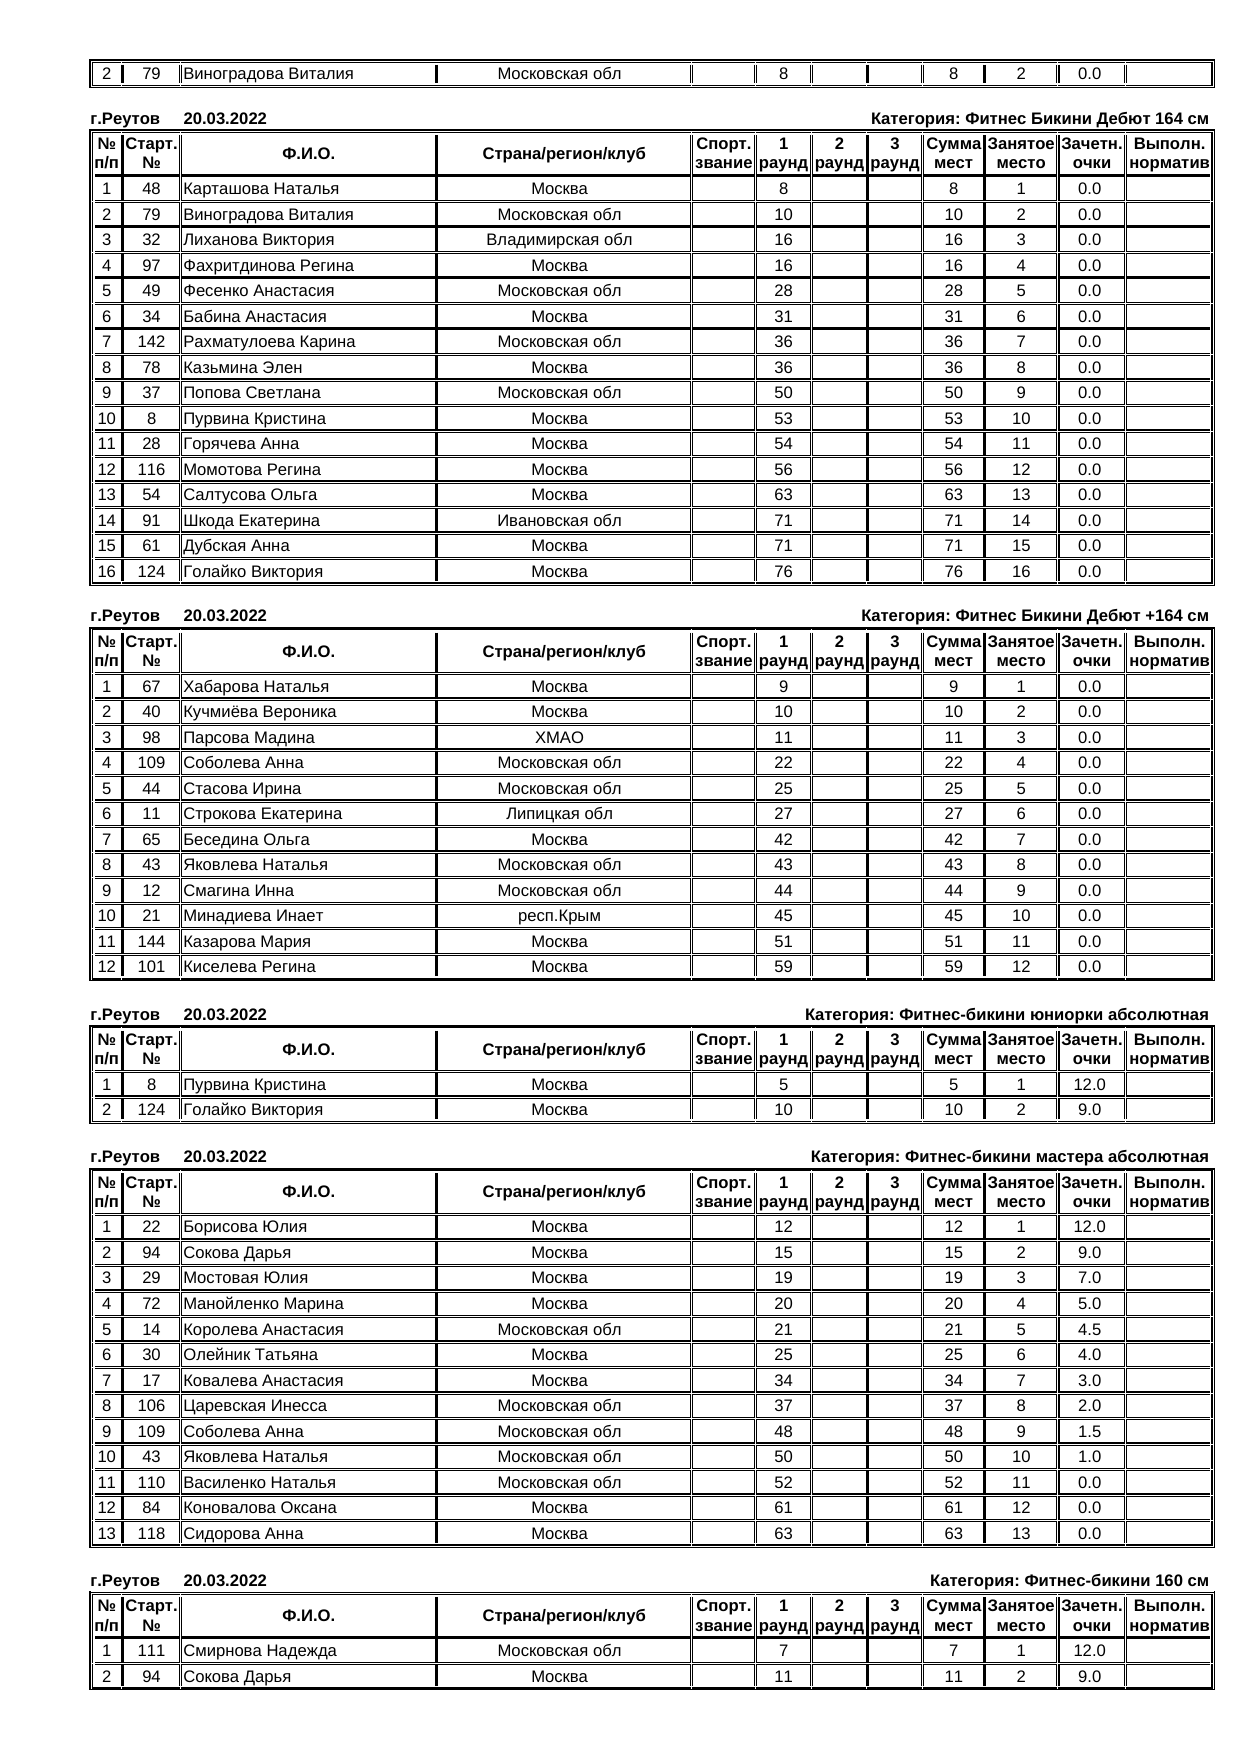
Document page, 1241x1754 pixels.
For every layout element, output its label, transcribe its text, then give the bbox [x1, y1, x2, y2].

table_cell 2 [93, 61, 122, 84]
table_cell 79 [124, 203, 179, 225]
table_cell Казьмина Элен [182, 356, 435, 378]
table_cell 1 [986, 177, 1056, 199]
table_cell [813, 1242, 866, 1263]
table_header 3 раунд [867, 1171, 923, 1212]
table_cell [693, 1293, 754, 1314]
table_cell [869, 330, 921, 353]
table_cell [693, 177, 754, 199]
table_cell Пурвина Кристина [182, 1073, 435, 1095]
table_cell 13 [93, 480, 121, 506]
table_cell Москва [438, 1216, 690, 1238]
table_cell 42 [924, 828, 983, 850]
table_header Категория: Фитнес-бикини мастера абсолютная [437, 1146, 1211, 1168]
table_cell 36 [924, 356, 983, 378]
table_header Старт. № [122, 1028, 181, 1070]
table_cell [869, 1420, 921, 1442]
table_cell [693, 356, 754, 378]
table_header Страна/регион/клуб [436, 1171, 692, 1212]
table_cell 25 [924, 777, 983, 799]
table_cell 142 [124, 330, 179, 353]
table_cell 12.0 [1060, 1073, 1124, 1095]
table_cell 27 [757, 803, 810, 825]
table_cell 67 [124, 675, 179, 697]
table_cell 50 [757, 1446, 810, 1468]
table_header г.Реутов 20.03.2022 [89, 1146, 437, 1168]
table_cell 11 [923, 1665, 984, 1687]
table_cell [813, 1073, 866, 1095]
table_cell 10 [91, 404, 122, 429]
table_cell 94 [122, 1665, 181, 1687]
table_cell Московская обл [438, 330, 690, 353]
table_header Спорт. звание [692, 133, 756, 174]
table_cell Коновалова Оксана [182, 1497, 435, 1519]
table_cell [869, 1318, 921, 1340]
table_cell 9 [91, 876, 122, 901]
table_cell [1126, 404, 1213, 429]
table_cell 27 [924, 803, 983, 825]
table_cell [1126, 353, 1213, 378]
table_cell 8 [986, 356, 1056, 378]
table_cell Московская обл [438, 382, 690, 404]
table_cell Дубская Анна [182, 535, 435, 557]
table_cell 109 [124, 752, 179, 774]
table_cell [1127, 799, 1212, 825]
table_cell [869, 458, 921, 480]
table_cell 3 [986, 1267, 1056, 1289]
table_header 2 раунд [811, 1170, 867, 1212]
table_cell Царевская Инесса [182, 1395, 435, 1417]
table_cell 9.0 [1060, 1242, 1124, 1263]
table_cell Москва [438, 1267, 690, 1289]
table_cell [869, 701, 921, 723]
table_header Категория: Фитнес Бикини Дебют +164 см [470, 605, 1211, 627]
table_cell 0.0 [1060, 535, 1124, 557]
table_cell 16 [924, 228, 983, 251]
table_cell 12 [984, 953, 1058, 978]
table_cell 11 [986, 433, 1056, 455]
table_cell 22 [924, 752, 983, 774]
table_cell [869, 1395, 921, 1417]
table_cell [813, 356, 866, 378]
table_header Ф.И.О. [181, 630, 436, 672]
table_cell Парсова Мадина [182, 726, 435, 748]
table_cell [813, 1369, 866, 1391]
table_cell Москва [438, 1073, 690, 1095]
table_cell 3 [93, 225, 121, 251]
table_cell 5 [93, 1315, 121, 1340]
table_cell [813, 701, 866, 723]
table_cell [869, 905, 921, 927]
table_cell Московская обл [438, 1420, 690, 1442]
table_cell Москва [436, 1522, 692, 1544]
table_cell [811, 61, 867, 84]
table_cell 11 [91, 1468, 122, 1493]
table_header Зачетн. очки [1058, 133, 1126, 174]
table_cell [869, 1242, 921, 1263]
table_cell 5 [986, 279, 1056, 302]
table_cell 5 [986, 1318, 1056, 1340]
table_cell 4 [986, 254, 1056, 276]
table_cell [869, 803, 921, 825]
table_cell 34 [124, 305, 179, 327]
table_cell 10 [986, 905, 1056, 927]
table_cell Москва [438, 828, 690, 850]
table_cell Москва [438, 407, 690, 429]
table_cell 19 [924, 1267, 983, 1289]
table_cell [813, 203, 866, 225]
table_cell [1127, 697, 1212, 723]
table_cell [869, 1639, 921, 1662]
table_cell 2 [93, 697, 121, 723]
table_cell 37 [757, 1395, 810, 1417]
table_cell 1 [986, 1216, 1056, 1238]
table_cell Борисова Юлия [182, 1216, 435, 1238]
table_cell 71 [924, 535, 983, 557]
table_cell [813, 535, 866, 557]
table_cell 28 [924, 279, 983, 302]
table_cell Москва [438, 458, 690, 480]
table_cell 11 [757, 726, 810, 748]
table_cell Москва [436, 560, 692, 582]
table_cell 78 [124, 356, 179, 378]
table_cell [867, 63, 923, 84]
table_cell [813, 228, 866, 251]
table_cell Москва [438, 1344, 690, 1366]
table_cell [869, 1267, 921, 1289]
table_cell Олейник Татьяна [182, 1344, 435, 1366]
table_cell 31 [757, 305, 810, 327]
table_header Спорт. звание [692, 1595, 756, 1636]
table_cell [1126, 557, 1213, 582]
table_cell [1127, 276, 1211, 302]
table_cell [1126, 927, 1213, 952]
table_cell 14 [986, 509, 1056, 531]
table_cell 10 [923, 1099, 984, 1121]
table_header 2 раунд [811, 1027, 867, 1070]
table_header 3 раунд [867, 630, 923, 672]
table_cell Москва [438, 930, 690, 952]
table_cell [693, 1395, 754, 1417]
table_cell 0.0 [1060, 305, 1124, 327]
table_cell 11 [986, 930, 1056, 952]
table_header 1 раунд [756, 1028, 811, 1070]
table_cell 51 [757, 930, 810, 952]
table_cell [693, 1242, 754, 1263]
table_cell Кучмиёва Вероника [182, 701, 435, 723]
table_header Выполн. норматив [1126, 1028, 1211, 1070]
table_cell 0.0 [1060, 701, 1124, 723]
table_header Страна/регион/клуб [436, 630, 692, 672]
table_cell 3 [986, 228, 1056, 251]
table_cell [869, 1471, 921, 1493]
table_cell 22 [757, 752, 810, 774]
table_cell 16 [91, 557, 122, 582]
table_header Сумма мест [923, 1171, 984, 1212]
table_cell 0.0 [1060, 854, 1124, 876]
table_cell 6 [986, 1344, 1056, 1366]
table_cell 7 [91, 825, 122, 850]
table_header Занятое место [984, 1027, 1058, 1070]
table_cell 8 [756, 63, 811, 84]
table_cell [869, 279, 921, 302]
table_cell 65 [124, 828, 179, 850]
table_cell 0.0 [1060, 1497, 1124, 1519]
table_cell 10 [756, 1099, 811, 1121]
table_cell 15 [986, 535, 1056, 557]
table_cell 14 [91, 506, 122, 531]
table_header Старт. № [122, 630, 181, 672]
table_cell 63 [923, 1522, 984, 1544]
table_header 3 раунд [867, 1595, 923, 1636]
table_cell [692, 560, 756, 582]
table_cell 5 [757, 1073, 810, 1095]
table_cell 2 [984, 1095, 1058, 1121]
table_cell 15 [757, 1242, 810, 1263]
table_header Зачетн. очки [1058, 1171, 1126, 1212]
table_cell 36 [757, 356, 810, 378]
table_cell 4 [91, 251, 122, 276]
table_cell [1127, 1213, 1212, 1238]
table_cell Москва [438, 1293, 690, 1314]
table_cell [813, 509, 866, 531]
table_cell [811, 1665, 867, 1687]
table_cell [693, 458, 754, 480]
table_cell [869, 484, 921, 506]
table_cell 8 [986, 854, 1056, 876]
table_cell [813, 458, 866, 480]
table_cell 11 [986, 1471, 1056, 1493]
table_cell 8 [124, 407, 179, 429]
table_cell 15 [924, 1242, 983, 1263]
table_cell 4 [93, 748, 121, 774]
table_cell 5 [93, 276, 121, 302]
table_header Спорт. звание [692, 1171, 756, 1212]
table_cell Москва [438, 701, 690, 723]
table_cell 10 [924, 701, 983, 723]
table_cell 53 [757, 407, 810, 429]
table_cell [693, 1639, 754, 1662]
table_cell Московская обл [438, 777, 690, 799]
table_cell 36 [924, 330, 983, 353]
table_cell 2 [93, 1095, 122, 1121]
table_cell [693, 484, 754, 506]
table_cell Московская обл [438, 1318, 690, 1340]
table_cell [1126, 455, 1213, 480]
table_cell Москва [438, 675, 690, 697]
table_cell [813, 1344, 866, 1366]
table_cell Горячева Анна [182, 433, 435, 455]
table_cell Сокова Дарья [182, 1242, 435, 1263]
table_cell Хабарова Наталья [182, 675, 435, 697]
table_cell [693, 675, 754, 697]
table_cell 16 [924, 254, 983, 276]
table_cell [1126, 1468, 1213, 1493]
table_cell 32 [124, 228, 179, 251]
table_cell [869, 305, 921, 327]
table_cell [693, 752, 754, 774]
table_cell [813, 1639, 866, 1662]
table_cell 43 [757, 854, 810, 876]
table_cell Московская обл [438, 1395, 690, 1417]
table_cell [813, 382, 866, 404]
table_cell [813, 1420, 866, 1442]
table_cell 10 [93, 1442, 121, 1468]
table_cell 116 [124, 458, 179, 480]
table_cell [813, 1395, 866, 1417]
table_cell 10 [986, 407, 1056, 429]
table_cell 0.0 [1060, 254, 1124, 276]
table_cell Московская обл [438, 752, 690, 774]
table_cell Виноградова Виталия [181, 63, 436, 84]
table_cell 48 [924, 1420, 983, 1442]
table_cell 0.0 [1060, 1471, 1124, 1493]
table_cell [1127, 901, 1212, 927]
table_cell 56 [924, 458, 983, 480]
table_cell Ковалева Анастасия [182, 1369, 435, 1391]
table_header Занятое место [984, 629, 1058, 672]
table_cell [869, 254, 921, 276]
table_cell [813, 803, 866, 825]
table_cell [1126, 672, 1213, 697]
table_cell Москва [438, 535, 690, 557]
table_cell [813, 1318, 866, 1340]
table_cell Московская обл [438, 279, 690, 302]
table_cell [1127, 748, 1212, 774]
table_header г.Реутов 20.03.2022 [89, 605, 469, 627]
table_cell 37 [924, 1395, 983, 1417]
table_cell 8 [93, 850, 121, 876]
table_cell 1 [986, 675, 1056, 697]
table_cell [1126, 1095, 1212, 1121]
table_header Ф.И.О. [181, 1595, 436, 1636]
table_cell 8 [93, 1391, 121, 1417]
table_cell [813, 930, 866, 952]
table_cell Владимирская обл [438, 228, 690, 251]
table_cell 0.0 [1060, 752, 1124, 774]
table_cell [867, 1099, 923, 1121]
table_cell [813, 752, 866, 774]
table_header г.Реутов 20.03.2022 [89, 107, 477, 129]
table_cell 40 [124, 701, 179, 723]
table_cell 1 [93, 174, 121, 199]
table_cell 111 [124, 1639, 179, 1662]
table_cell 28 [757, 279, 810, 302]
table_cell 28 [124, 433, 179, 455]
table_header Сумма мест [923, 630, 984, 672]
table_cell 50 [924, 382, 983, 404]
table_cell Москва [438, 177, 690, 199]
table_cell [1126, 251, 1213, 276]
table_cell 0.0 [1058, 560, 1126, 582]
table_cell [1127, 174, 1211, 199]
table_cell [869, 726, 921, 748]
table_cell 12 [986, 458, 1056, 480]
table_cell 36 [757, 330, 810, 353]
table_cell [693, 828, 754, 850]
table_cell [692, 1665, 756, 1687]
table_cell [813, 905, 866, 927]
table_cell 59 [923, 956, 984, 978]
table_cell 7 [91, 1366, 122, 1391]
table_cell 71 [757, 509, 810, 531]
table_cell 61 [124, 535, 179, 557]
table_header Занятое место [984, 131, 1058, 174]
table_cell 11 [924, 726, 983, 748]
table_cell [1126, 723, 1213, 748]
table_cell [1127, 480, 1212, 506]
table_cell Королева Анастасия [182, 1318, 435, 1340]
table_cell 0.0 [1060, 228, 1124, 251]
table_cell 0.0 [1060, 203, 1124, 225]
table_cell 31 [924, 305, 983, 327]
table_cell 10 [924, 203, 983, 225]
table_cell 15 [93, 531, 121, 557]
table_header № п/п [93, 1170, 122, 1212]
table_cell 12 [757, 1216, 810, 1238]
table_header 1 раунд [756, 133, 811, 174]
table_cell Москва [438, 484, 690, 506]
table_cell Строкова Екатерина [182, 803, 435, 825]
table_cell Минадиева Инает [182, 905, 435, 927]
table_header 3 раунд [867, 133, 923, 174]
table_cell 8 [91, 353, 122, 378]
table_cell [1126, 1519, 1213, 1544]
table_cell [1127, 531, 1212, 557]
table_cell 11 [124, 803, 179, 825]
table_cell [693, 382, 754, 404]
table_cell 10 [93, 901, 121, 927]
table_cell 11 [756, 1665, 811, 1687]
table_cell 52 [757, 1471, 810, 1493]
table_cell 0.0 [1060, 356, 1124, 378]
table_cell [693, 433, 754, 455]
table_cell [813, 279, 866, 302]
table_cell 63 [756, 1522, 811, 1544]
table_cell Московская обл [438, 879, 690, 901]
table_cell Голайко Виктория [181, 560, 436, 582]
table_cell 5.0 [1060, 1293, 1124, 1314]
table_cell 1 [93, 1213, 121, 1238]
table_cell 6 [93, 799, 121, 825]
table_cell [1127, 1315, 1212, 1340]
table_cell Беседина Ольга [182, 828, 435, 850]
table_cell 21 [924, 1318, 983, 1340]
table_cell [693, 228, 754, 251]
table_cell [813, 854, 866, 876]
table_header г.Реутов 20.03.2022 [89, 1569, 526, 1591]
table_cell [869, 777, 921, 799]
table_cell [1127, 1442, 1212, 1468]
table_header № п/п [93, 1027, 122, 1070]
table_header Старт. № [122, 1595, 181, 1636]
table_header 1 раунд [756, 1171, 811, 1212]
table_cell [869, 228, 921, 251]
table_cell Москва [438, 254, 690, 276]
table_cell 61 [924, 1497, 983, 1519]
table_cell Мостовая Юлия [182, 1267, 435, 1289]
table_header Спорт. звание [692, 1028, 756, 1070]
table_header Выполн. норматив [1126, 1171, 1211, 1212]
table_header Занятое место [984, 1170, 1058, 1212]
table_cell [869, 1497, 921, 1519]
table_cell 42 [757, 828, 810, 850]
table_cell 29 [124, 1267, 179, 1289]
table_cell [869, 1446, 921, 1468]
table_cell 3 [986, 726, 1056, 748]
table_cell 0.0 [1060, 509, 1124, 531]
table_cell 6 [986, 803, 1056, 825]
table_cell [693, 930, 754, 952]
table_header 1 раунд [756, 630, 811, 672]
table_cell 98 [124, 726, 179, 748]
table_header Старт. № [122, 1171, 181, 1212]
table_cell [869, 854, 921, 876]
table_cell 54 [124, 484, 179, 506]
table_cell 76 [923, 560, 984, 582]
table_cell 1 [986, 1639, 1056, 1662]
table_cell Василенко Наталья [182, 1471, 435, 1493]
table_header Старт. № [122, 133, 181, 174]
table_header Занятое место [984, 1593, 1058, 1636]
table_cell [1126, 506, 1213, 531]
table_cell Момотова Регина [182, 458, 435, 480]
table_cell 12 [986, 1497, 1056, 1519]
table_cell [813, 1267, 866, 1289]
table_cell [869, 879, 921, 901]
table_header 2 раунд [811, 1593, 867, 1636]
table_cell 2 [984, 1662, 1058, 1687]
table_cell 6 [91, 302, 122, 327]
table_cell 0.0 [1060, 905, 1124, 927]
table_cell [811, 1522, 867, 1544]
table_cell 12 [924, 1216, 983, 1238]
table_cell 2 [91, 1662, 122, 1687]
table_cell [693, 726, 754, 748]
table_cell [869, 1216, 921, 1238]
table_cell [811, 560, 867, 582]
table_cell [1127, 1636, 1211, 1662]
table_cell [692, 956, 756, 978]
table_cell [1127, 200, 1212, 225]
table_header Зачетн. очки [1058, 630, 1126, 672]
table_cell [1126, 1366, 1213, 1391]
table_cell 2 [986, 701, 1056, 723]
table_cell Москва [438, 1497, 690, 1519]
table_cell 124 [122, 560, 181, 582]
table_cell Москва [436, 1665, 692, 1687]
table_cell [1126, 1662, 1213, 1687]
table_cell [869, 752, 921, 774]
table_cell Шкода Екатерина [182, 509, 435, 531]
table_cell 52 [924, 1471, 983, 1493]
table_cell [693, 854, 754, 876]
table_cell 25 [757, 777, 810, 799]
table_cell 5 [924, 1073, 983, 1095]
table_cell [1126, 953, 1212, 978]
table_cell Ивановская обл [438, 509, 690, 531]
table_cell 0.0 [1060, 828, 1124, 850]
table_cell Московская обл [436, 63, 692, 84]
table_cell 25 [757, 1344, 810, 1366]
table_cell [811, 1099, 867, 1121]
table_cell Сидорова Анна [181, 1522, 436, 1544]
table_cell 0.0 [1060, 803, 1124, 825]
table_cell 30 [124, 1344, 179, 1366]
table_cell Салтусова Ольга [182, 484, 435, 506]
table_cell [693, 1369, 754, 1391]
table_header г.Реутов 20.03.2022 [89, 1003, 434, 1025]
table_cell 7.0 [1060, 1267, 1124, 1289]
table_cell 0.0 [1058, 956, 1126, 978]
table_cell Пурвина Кристина [182, 407, 435, 429]
table_cell 106 [124, 1395, 179, 1417]
table_header Сумма мест [923, 1028, 984, 1070]
table_header Категория: Фитнес Бикини Дебют 164 см [477, 107, 1211, 129]
table_cell 2 [986, 1242, 1056, 1263]
table_cell Соболева Анна [182, 1420, 435, 1442]
table_cell 0.0 [1060, 330, 1124, 353]
table_cell 8 [124, 1073, 179, 1095]
table_cell 63 [757, 484, 810, 506]
table_cell 72 [124, 1293, 179, 1314]
table_cell 1.5 [1060, 1420, 1124, 1442]
table_cell 0.0 [1060, 484, 1124, 506]
table_cell [693, 535, 754, 557]
table_header Выполн. норматив [1126, 630, 1211, 672]
table_cell 20 [924, 1293, 983, 1314]
table_cell 101 [122, 956, 181, 978]
table_cell [693, 407, 754, 429]
table_cell 16 [757, 254, 810, 276]
table_cell Казарова Мария [182, 930, 435, 952]
table_cell респ.Крым [438, 905, 690, 927]
table_cell [693, 905, 754, 927]
table_cell 11 [91, 927, 122, 952]
table_cell 110 [124, 1471, 179, 1493]
table_cell 20 [757, 1293, 810, 1314]
table_cell Лиханова Виктория [182, 228, 435, 251]
table_cell [692, 63, 756, 84]
table_header Категория: Фитнес-бикини 160 см [526, 1569, 1211, 1591]
table_cell Попова Светлана [182, 382, 435, 404]
table_header 2 раунд [811, 629, 867, 672]
table_header Страна/регион/клуб [436, 133, 692, 174]
table_cell Московская обл [438, 1446, 690, 1468]
table_cell Липицкая обл [438, 803, 690, 825]
table_cell [1127, 1493, 1212, 1519]
table_cell Голайко Виктория [181, 1099, 436, 1121]
table_cell [693, 803, 754, 825]
table_cell Фесенко Анастасия [182, 279, 435, 302]
table_cell 43 [924, 854, 983, 876]
table_cell 3 [93, 1264, 121, 1289]
table_cell 51 [924, 930, 983, 952]
table_cell [1127, 1340, 1212, 1366]
table_cell 2 [984, 61, 1058, 84]
table_header Спорт. звание [692, 630, 756, 672]
table_header Сумма мест [923, 1595, 984, 1636]
table_cell [813, 1216, 866, 1238]
table_cell 10 [757, 701, 810, 723]
table_cell 56 [757, 458, 810, 480]
table_cell [869, 1293, 921, 1314]
table_cell [1127, 1391, 1212, 1417]
table_cell 12.0 [1060, 1216, 1124, 1238]
table_cell [813, 1497, 866, 1519]
table_cell 71 [924, 509, 983, 531]
table_cell 2.0 [1060, 1395, 1124, 1417]
table_cell [693, 203, 754, 225]
table_cell 84 [124, 1497, 179, 1519]
table_cell 12 [93, 1493, 121, 1519]
table_cell [693, 777, 754, 799]
table_cell 4 [986, 752, 1056, 774]
table_cell 3 [91, 723, 122, 748]
table_cell 9 [757, 675, 810, 697]
table_header Зачетн. очки [1058, 1028, 1126, 1070]
table_cell [1127, 429, 1212, 455]
table_cell Москва [438, 1369, 690, 1391]
table_cell 1 [91, 672, 122, 697]
table_cell Виноградова Виталия [182, 203, 435, 225]
table_cell [811, 956, 867, 978]
table_cell 0.0 [1060, 382, 1124, 404]
table_cell 45 [757, 905, 810, 927]
table_cell [693, 509, 754, 531]
table_cell [869, 356, 921, 378]
table_cell 13 [986, 484, 1056, 506]
table_cell [693, 330, 754, 353]
table_cell 43 [124, 854, 179, 876]
table_cell 6 [93, 1340, 121, 1366]
table_cell 8 [757, 177, 810, 199]
table_cell [813, 1293, 866, 1314]
table_header Страна/регион/клуб [436, 1028, 692, 1070]
table_cell 5 [91, 774, 122, 799]
table_cell Фахритдинова Регина [182, 254, 435, 276]
table_cell 0.0 [1060, 726, 1124, 748]
table_cell Карташова Наталья [182, 177, 435, 199]
table_cell 76 [756, 560, 811, 582]
table_cell [693, 1497, 754, 1519]
table_cell 4 [93, 1289, 121, 1314]
table_cell [1127, 1238, 1212, 1263]
table_cell Смирнова Надежда [182, 1639, 435, 1662]
table_cell 8 [924, 177, 983, 199]
table_cell 71 [757, 535, 810, 557]
table_header Ф.И.О. [181, 1171, 436, 1212]
table_cell 63 [924, 484, 983, 506]
table_cell 7 [986, 828, 1056, 850]
table_cell 50 [757, 382, 810, 404]
table_cell [693, 701, 754, 723]
table_header 3 раунд [867, 1028, 923, 1070]
table_cell Соболева Анна [182, 752, 435, 774]
table_cell 0.0 [1060, 433, 1124, 455]
table_cell 8 [986, 1395, 1056, 1417]
table_cell 0.0 [1060, 777, 1124, 799]
table_cell 79 [122, 63, 181, 84]
table_cell 44 [757, 879, 810, 901]
table_cell Москва [438, 1242, 690, 1263]
table_cell 1 [91, 1070, 122, 1095]
table_cell [1126, 1070, 1213, 1095]
table_cell 7 [757, 1639, 810, 1662]
table_cell 94 [124, 1242, 179, 1263]
table_cell 17 [124, 1369, 179, 1391]
table_cell 0.0 [1060, 879, 1124, 901]
table_cell Киселева Регина [181, 956, 436, 978]
table_cell 25 [924, 1344, 983, 1366]
table_cell 9.0 [1058, 1099, 1126, 1121]
table_cell [869, 433, 921, 455]
table_cell 13 [91, 1519, 122, 1544]
table_cell [867, 956, 923, 978]
table_cell 49 [124, 279, 179, 302]
table_cell 34 [924, 1369, 983, 1391]
table_cell 9 [91, 1417, 122, 1442]
table_cell [813, 777, 866, 799]
table_cell [869, 382, 921, 404]
table_cell 48 [757, 1420, 810, 1442]
table_cell [869, 535, 921, 557]
table_cell 144 [124, 930, 179, 952]
table_cell 12 [124, 879, 179, 901]
table_header 1 раунд [756, 1595, 811, 1636]
table_cell [1126, 1417, 1213, 1442]
table_cell [869, 675, 921, 697]
table_cell 10 [757, 203, 810, 225]
table_cell [867, 560, 923, 582]
table_cell Бабина Анастасия [182, 305, 435, 327]
table_cell 4.5 [1060, 1318, 1124, 1340]
table_header Ф.И.О. [181, 133, 436, 174]
table_cell 50 [924, 1446, 983, 1468]
table_cell 13 [984, 1519, 1058, 1544]
table_cell 0.0 [1060, 675, 1124, 697]
table_cell [692, 1099, 756, 1121]
table_cell 2 [93, 1238, 121, 1263]
table_cell 37 [124, 382, 179, 404]
table_cell [693, 1446, 754, 1468]
table_cell 1.0 [1060, 1446, 1124, 1468]
table_cell 11 [93, 429, 121, 455]
table_cell [869, 828, 921, 850]
table_cell [693, 1420, 754, 1442]
table_cell 109 [124, 1420, 179, 1442]
table_cell [813, 675, 866, 697]
table_cell 21 [757, 1318, 810, 1340]
table_cell 118 [122, 1522, 181, 1544]
table_cell [813, 828, 866, 850]
table_cell Смагина Инна [182, 879, 435, 901]
table_cell Московская обл [438, 1471, 690, 1493]
table_cell 0.0 [1060, 279, 1124, 302]
table_cell 54 [757, 433, 810, 455]
table_cell 54 [924, 433, 983, 455]
table_cell 12 [91, 455, 122, 480]
table_cell 0.0 [1058, 63, 1126, 84]
table_cell 91 [124, 509, 179, 531]
table_cell 12.0 [1060, 1639, 1124, 1662]
table_cell 9 [986, 382, 1056, 404]
table_cell Московская обл [438, 203, 690, 225]
table_cell [867, 1522, 923, 1544]
table_cell [869, 1073, 921, 1095]
table_cell [1127, 850, 1212, 876]
table_cell 9 [986, 879, 1056, 901]
table_cell [1127, 378, 1212, 404]
table_cell 44 [924, 879, 983, 901]
table_cell 0.0 [1060, 177, 1124, 199]
table_cell Яковлева Наталья [182, 854, 435, 876]
table_cell Московская обл [438, 854, 690, 876]
table_cell [1126, 302, 1213, 327]
table_cell [813, 484, 866, 506]
table_cell [1126, 876, 1213, 901]
table_cell [869, 1369, 921, 1391]
table_cell [813, 305, 866, 327]
table_cell [813, 879, 866, 901]
table_cell [869, 203, 921, 225]
table_cell [693, 1216, 754, 1238]
table_cell Москва [436, 956, 692, 978]
table_cell [693, 879, 754, 901]
table_cell 8 [923, 63, 984, 84]
table_header Зачетн. очки [1058, 1595, 1126, 1636]
table_cell [869, 407, 921, 429]
table_cell 34 [757, 1369, 810, 1391]
table_cell 4 [986, 1293, 1056, 1314]
table_cell [813, 254, 866, 276]
table_cell [869, 177, 921, 199]
table_cell [693, 254, 754, 276]
table_cell 7 [986, 330, 1056, 353]
table_cell 16 [757, 228, 810, 251]
table_cell [813, 330, 866, 353]
table_cell [693, 1344, 754, 1366]
table_cell [813, 1446, 866, 1468]
table_cell 7 [93, 327, 121, 353]
table_cell 14 [124, 1318, 179, 1340]
table_cell 16 [984, 557, 1058, 582]
table_cell 0.0 [1060, 930, 1124, 952]
table_cell 1 [93, 1636, 121, 1662]
table_cell 43 [124, 1446, 179, 1468]
table_cell [813, 407, 866, 429]
table_cell Сокова Дарья [181, 1665, 436, 1687]
table_cell 53 [924, 407, 983, 429]
table_cell 59 [756, 956, 811, 978]
table_cell 45 [924, 905, 983, 927]
table_cell [693, 1267, 754, 1289]
table_header № п/п [93, 131, 122, 174]
table_cell Московская обл [438, 1639, 690, 1662]
table_cell 22 [124, 1216, 179, 1238]
table_cell [813, 433, 866, 455]
table_cell Москва [438, 433, 690, 455]
table_cell [693, 1318, 754, 1340]
table_cell 9 [93, 378, 121, 404]
table_cell ХМАО [438, 726, 690, 748]
table_cell [1127, 1289, 1212, 1314]
table_header Страна/регион/клуб [436, 1595, 692, 1636]
table_cell [1127, 327, 1211, 353]
table_header № п/п [93, 629, 122, 672]
table_cell Манойленко Марина [182, 1293, 435, 1314]
table_cell 9 [924, 675, 983, 697]
table_cell 44 [124, 777, 179, 799]
table_header Выполн. норматив [1126, 133, 1211, 174]
table_cell 3.0 [1060, 1369, 1124, 1391]
table_cell 21 [124, 905, 179, 927]
table_cell [869, 509, 921, 531]
table_header Выполн. норматив [1126, 1595, 1211, 1636]
table_cell Москва [438, 356, 690, 378]
table_header Ф.И.О. [181, 1028, 436, 1070]
table_cell Яковлева Наталья [182, 1446, 435, 1468]
table_cell 9.0 [1058, 1665, 1126, 1687]
table_cell [693, 1073, 754, 1095]
table_cell Москва [438, 305, 690, 327]
table_cell 7 [924, 1639, 983, 1662]
table_cell Рахматулоева Карина [182, 330, 435, 353]
table_cell 19 [757, 1267, 810, 1289]
table_cell 10 [986, 1446, 1056, 1468]
table_cell 5 [986, 777, 1056, 799]
table_cell 1 [986, 1073, 1056, 1095]
table_cell 61 [757, 1497, 810, 1519]
table_cell [692, 1522, 756, 1544]
table_header 2 раунд [811, 131, 867, 174]
table_cell 2 [986, 203, 1056, 225]
table_cell [1126, 63, 1211, 84]
table_cell 4.0 [1060, 1344, 1124, 1366]
table_cell [1126, 825, 1213, 850]
table_cell [693, 1471, 754, 1493]
table_cell Стасова Ирина [182, 777, 435, 799]
table_cell [1127, 1264, 1212, 1289]
table_cell 2 [93, 200, 121, 225]
table_header Категория: Фитнес-бикини юниорки абсолютная [434, 1003, 1211, 1025]
table_cell Москва [436, 1099, 692, 1121]
table_cell 124 [122, 1099, 181, 1121]
table_cell 9 [986, 1420, 1056, 1442]
table_cell 48 [124, 177, 179, 199]
table_cell 97 [124, 254, 179, 276]
table_cell 6 [986, 305, 1056, 327]
table_cell [1127, 225, 1211, 251]
table_cell [813, 177, 866, 199]
table_cell 7 [986, 1369, 1056, 1391]
table_cell 0.0 [1060, 407, 1124, 429]
table_header Сумма мест [923, 133, 984, 174]
table_cell [693, 279, 754, 302]
table_cell 12 [93, 953, 122, 978]
table_cell [869, 930, 921, 952]
table_cell [869, 1344, 921, 1366]
table_cell [813, 726, 866, 748]
table_cell [693, 305, 754, 327]
table_cell 0.0 [1058, 1522, 1126, 1544]
table_cell [1126, 774, 1213, 799]
table_header № п/п [93, 1593, 122, 1636]
table_cell 0.0 [1060, 458, 1124, 480]
table_cell [813, 1471, 866, 1493]
table_cell [867, 1665, 923, 1687]
